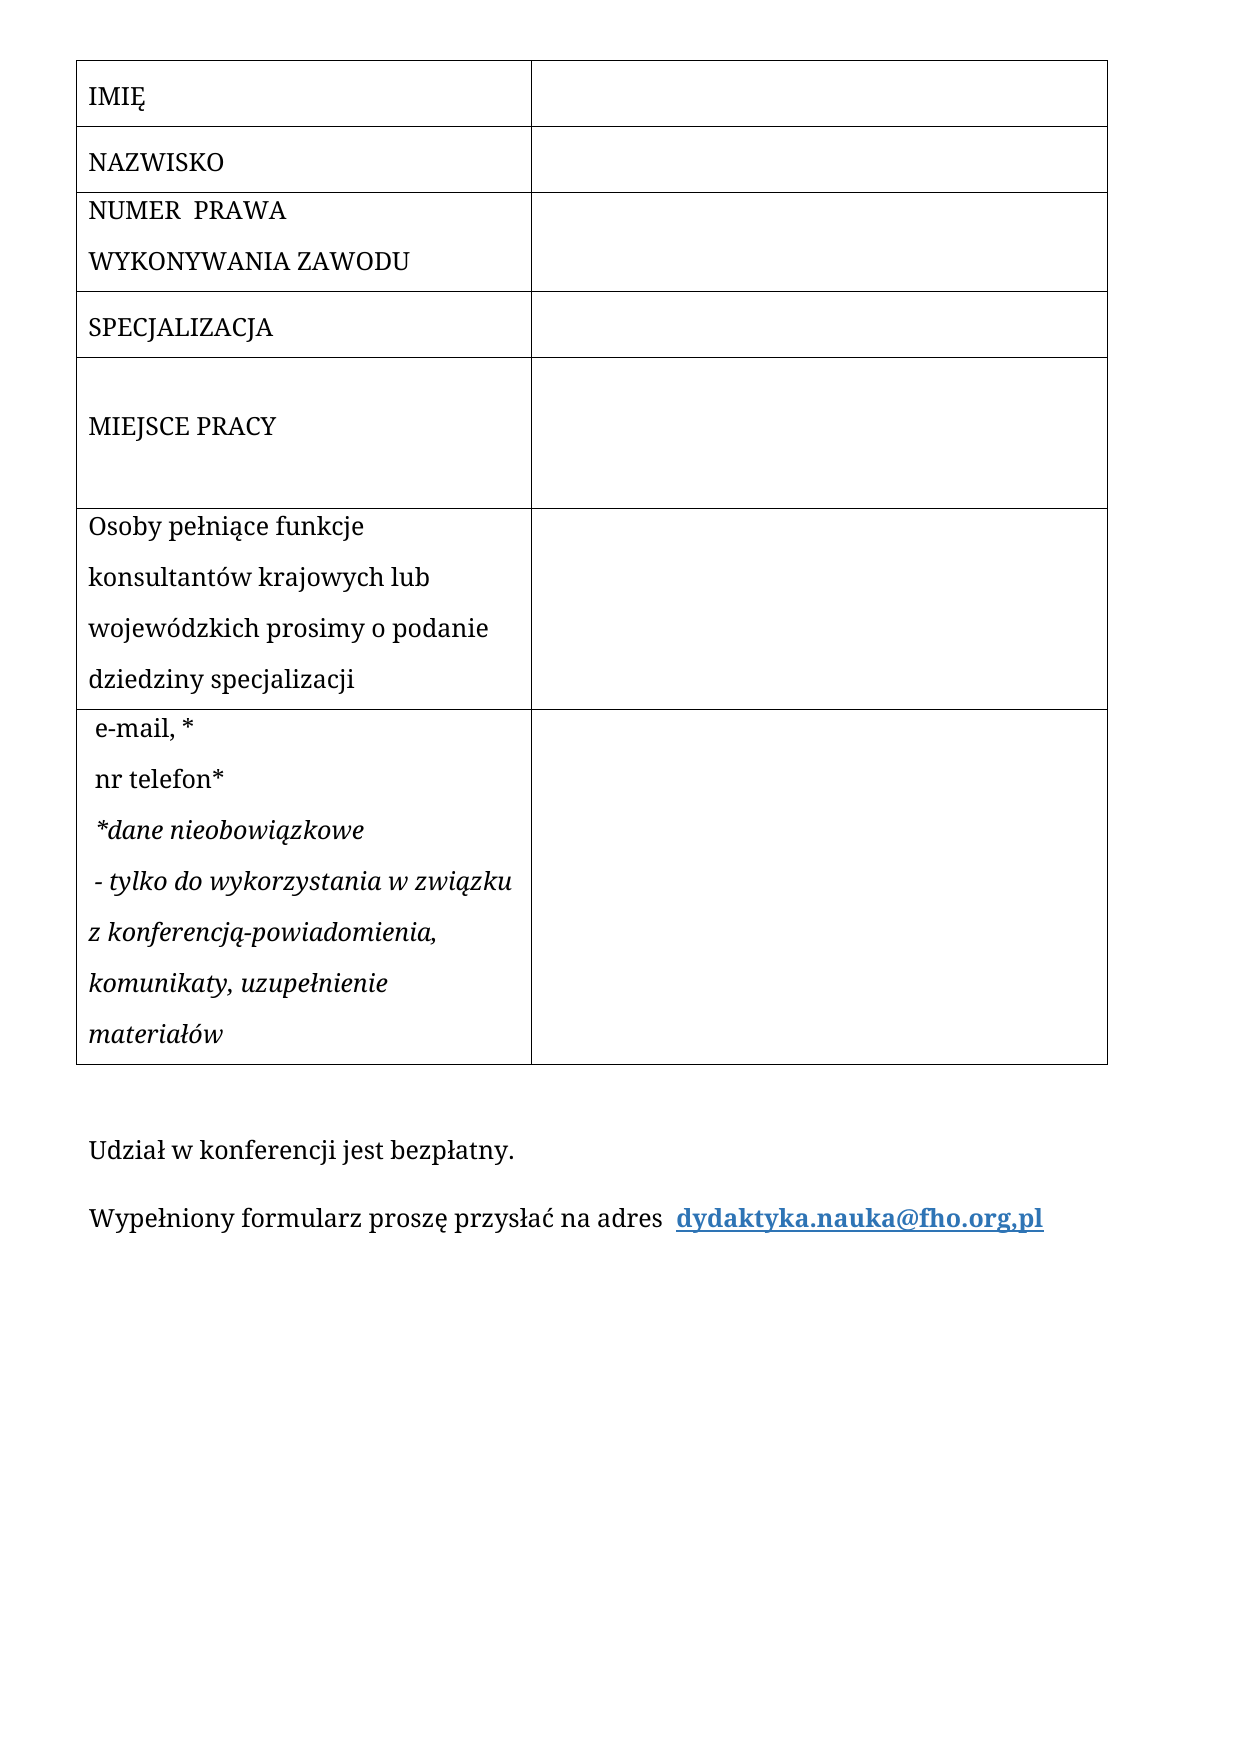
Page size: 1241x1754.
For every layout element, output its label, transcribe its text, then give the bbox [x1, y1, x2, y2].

table_cell [532, 358, 1107, 508]
table_cell Osoby pełniące funkcje konsultantów krajowych lub wojewódzkich prosimy o podanie dziedziny specjalizacji [77, 509, 531, 709]
table_cell NUMER PRAWA WYKONYWANIA ZAWODU [77, 193, 531, 291]
table_cell [532, 127, 1107, 192]
table_cell NAZWISKO [77, 127, 531, 192]
table_cell [532, 509, 1107, 709]
text Wypełniony formularz proszę przysłać na adres dydaktyka.nauka@fho.org,pl [89, 1201, 1181, 1235]
table_cell SPECJALIZACJA [77, 292, 531, 357]
text Udział w konferencji jest bezpłatny. [89, 1054, 1181, 1167]
table_cell MIEJSCE PRACY [77, 358, 531, 508]
table_cell [532, 710, 1107, 1064]
table_header [532, 61, 1107, 126]
table_cell [532, 292, 1107, 357]
table_cell [532, 193, 1107, 291]
table_header IMIĘ [77, 61, 531, 126]
table_cell e-mail, * nr telefon* *dane nieobowiązkowe - tylko do wykorzystania w związku z konferencją-powiadomienia, komunikaty, uzupełnienie materiałów [77, 710, 531, 1064]
